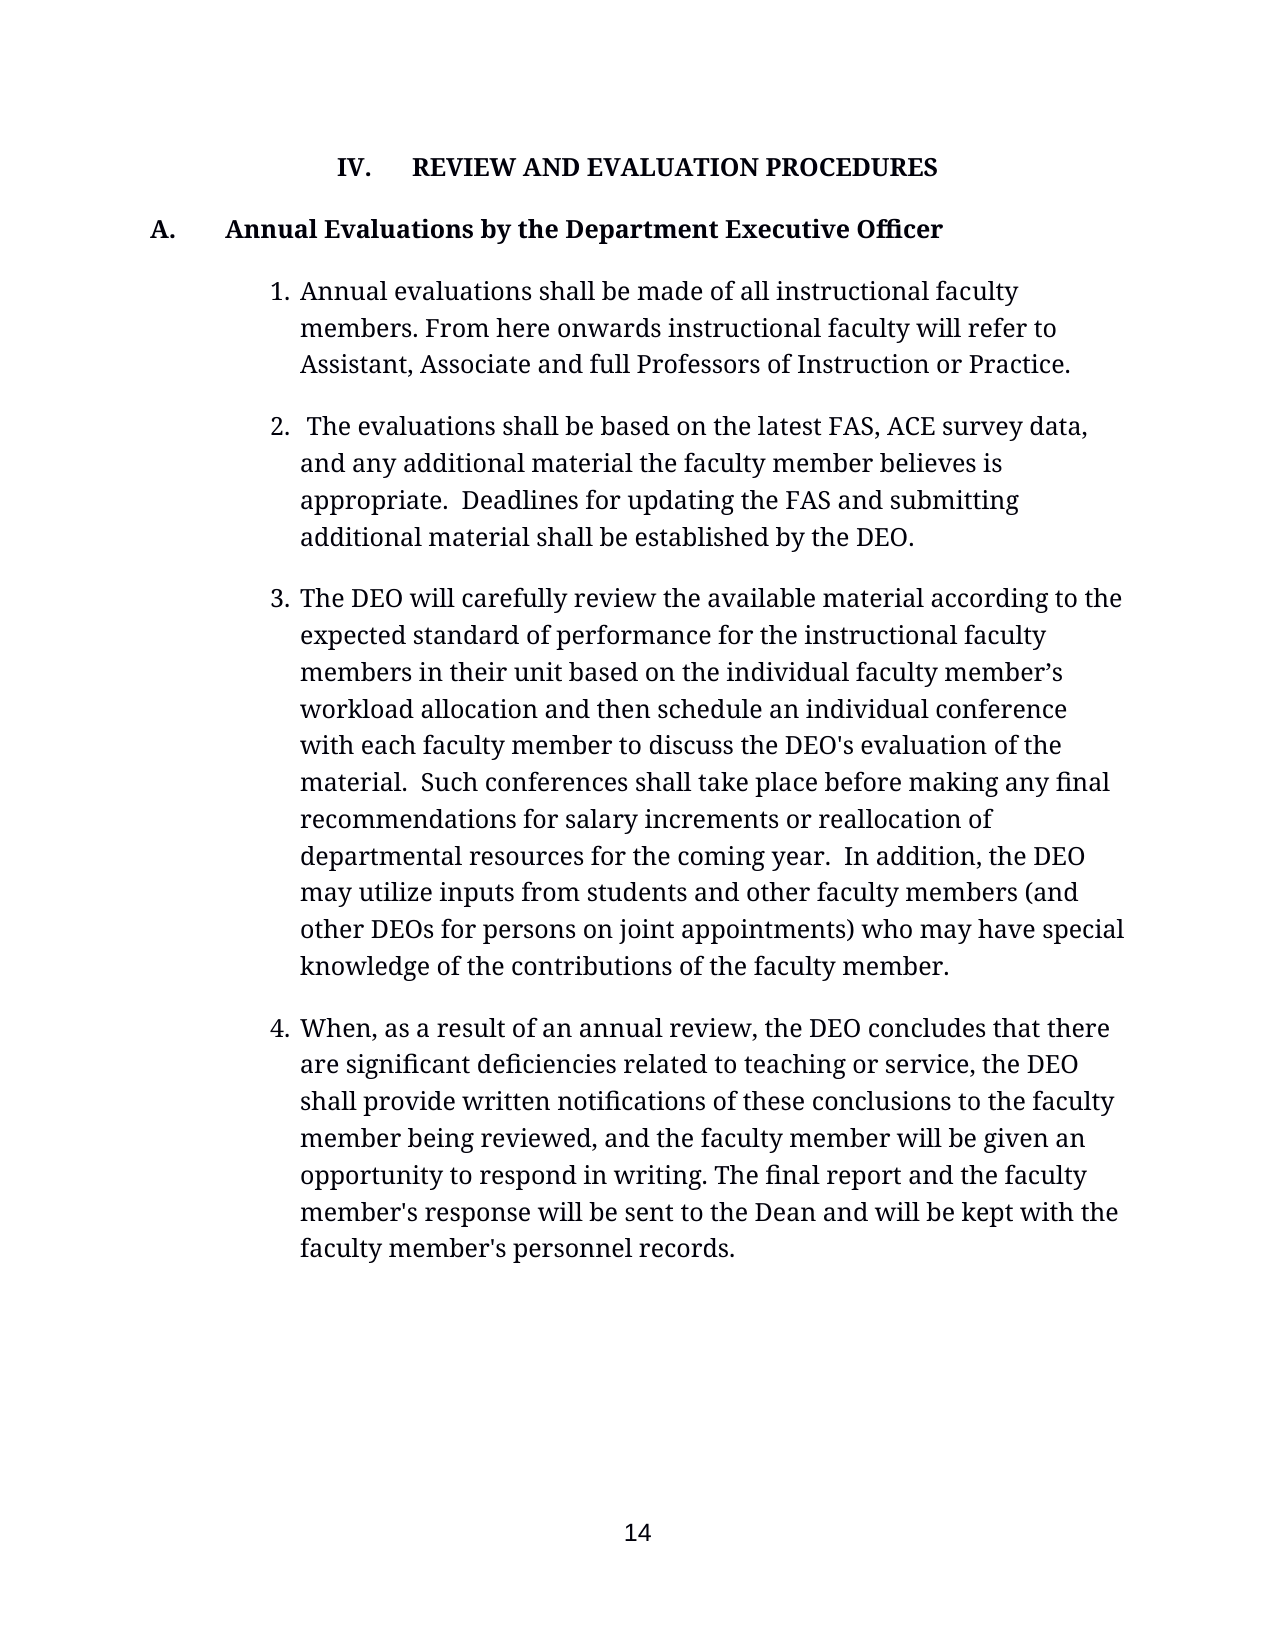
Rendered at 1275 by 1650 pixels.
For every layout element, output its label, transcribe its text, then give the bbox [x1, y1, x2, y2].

subtitle Annual Evaluations by the Department Executive Officer [150, 212, 1125, 246]
subtitle The evaluations shall be based on the latest FAS, ACE survey data, and any additional material the faculty member believes is appropriate. Deadlines for updating the FAS and submitting additional material shall be established by the DEO. [270, 409, 1125, 553]
subtitle Review and Evaluation Procedures [150, 150, 1125, 184]
subtitle The DEO will carefully review the available material according to the expected standard of performance for the instructional faculty members in their unit based on the individual faculty member’s workload allocation and then schedule an individual conference with each faculty member to discuss the DEO's evaluation of the material. Such conferences shall take place before making any final recommendations for salary increments or reallocation of departmental resources for the coming year. In addition, the DEO may utilize inputs from students and other faculty members (and other DEOs for persons on joint appointments) who may have special knowledge of the contributions of the faculty member. [270, 581, 1125, 983]
subtitle Annual evaluations shall be made of all instructional faculty members. From here onwards instructional faculty will refer to Assistant, Associate and full Professors of Instruction or Practice. [270, 273, 1125, 381]
subtitle When, as a result of an annual review, the DEO concludes that there are significant deficiencies related to teaching or service, the DEO shall provide written notifications of these conclusions to the faculty member being reviewed, and the faculty member will be given an opportunity to respond in writing. The final report and the faculty member's response will be sent to the Dean and will be kept with the faculty member's personnel records. [270, 1010, 1125, 1265]
